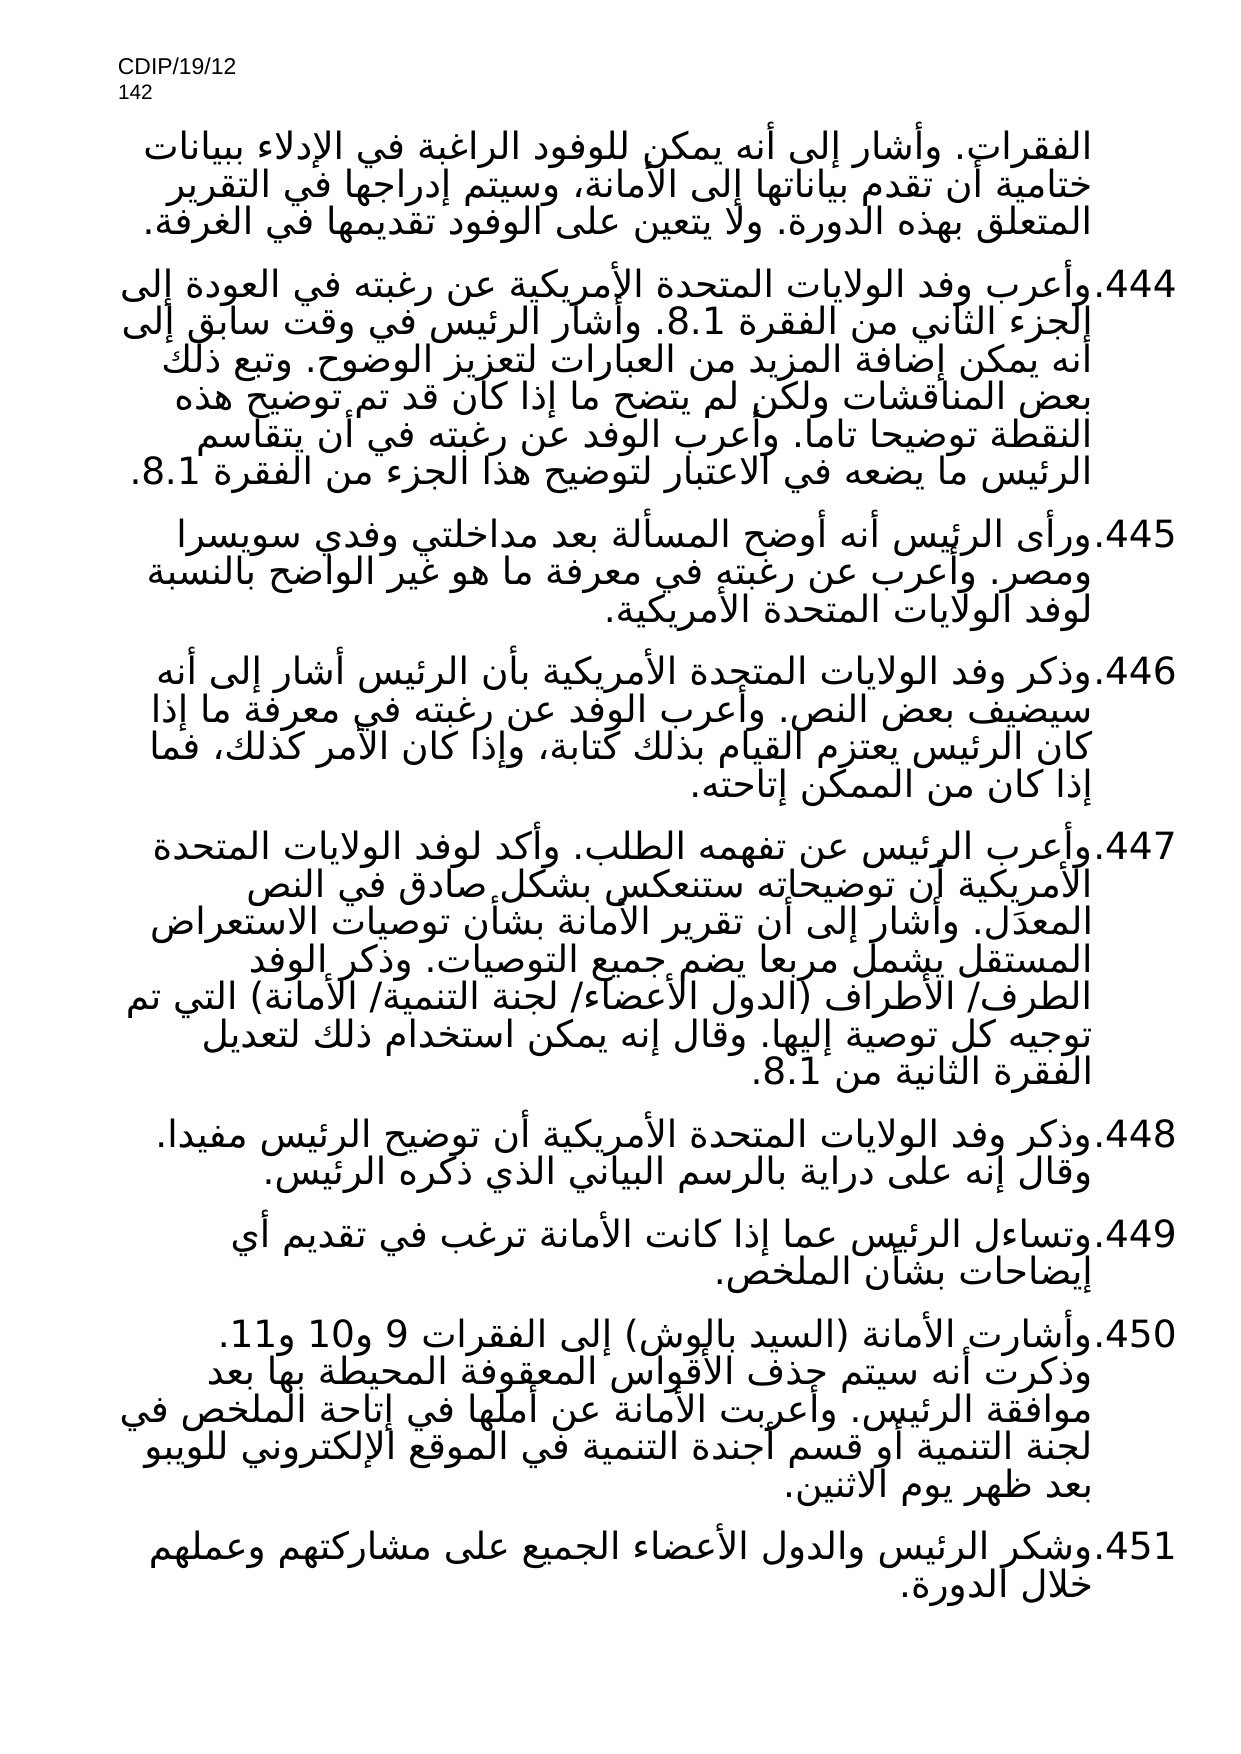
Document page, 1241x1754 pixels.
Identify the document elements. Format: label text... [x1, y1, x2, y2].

list وأعرب وفد الولايات المتحدة الأمريكية عن رغبته في العودة إلى الجزء الثاني من الفقرة 8.1. وأشار الرئيس في وقت سابق إلى أنه يمكن إضافة المزيد من العبارات لتعزيز الوضوح. وتبع ذلك بعض المناقشات ولكن لم يتضح ما إذا كان قد تم توضيح هذه النقطة توضيحا تاما. وأعرب الوفد عن رغبته في أن يتقاسم الرئيس ما يضعه في الاعتبار لتوضيح هذا الجزء من الفقرة 8.1. [118, 267, 1093, 492]
list وشكر الرئيس والدول الأعضاء الجميع على مشاركتهم وعملهم خلال الدورة. [118, 1530, 1093, 1605]
list وذكر وفد الولايات المتحدة الأمريكية بأن الرئيس أشار إلى أنه سيضيف بعض النص. وأعرب الوفد عن رغبته في معرفة ما إذا كان الرئيس يعتزم القيام بذلك كتابة، وإذا كان الأمر كذلك، فما إذا كان من الممكن إتاحته. [118, 655, 1093, 805]
list وأعرب الرئيس عن تفهمه الطلب. وأكد لوفد الولايات المتحدة الأمريكية أن توضيحاته ستنعكس بشكل صادق في النص المعدَل. وأشار إلى أن تقرير الأمانة بشأن توصيات الاستعراض المستقل يشمل مربعا يضم جميع التوصيات. وذكر الوفد الطرف/ الأطراف (الدول الأعضاء/ لجنة التنمية/ الأمانة) التي تم توجيه كل توصية إليها. وقال إنه يمكن استخدام ذلك لتعديل الفقرة الثانية من 8.1. [118, 830, 1093, 1092]
list وتساءل الرئيس عما إذا كانت الأمانة ترغب في تقديم أي إيضاحات بشأن الملخص. [118, 1217, 1093, 1292]
list ورأى الرئيس أنه أوضح المسألة بعد مداخلتي وفدي سويسرا ومصر. وأعرب عن رغبته في معرفة ما هو غير الواضح بالنسبة لوفد الولايات المتحدة الأمريكية. [118, 517, 1093, 630]
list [118, 130, 1093, 242]
list وأشارت الأمانة (السيد بالوش) إلى الفقرات 9 و10 و11. وذكرت أنه سيتم حذف الأقواس المعقوفة المحيطة بها بعد موافقة الرئيس. وأعربت الأمانة عن أملها في إتاحة الملخص في لجنة التنمية أو قسم أجندة التنمية في الموقع الإلكتروني للويبو بعد ظهر يوم الاثنين. [118, 1317, 1093, 1505]
list وذكر وفد الولايات المتحدة الأمريكية أن توضيح الرئيس مفيدا. وقال إنه على دراية بالرسم البياني الذي ذكره الرئيس. [118, 1117, 1093, 1192]
